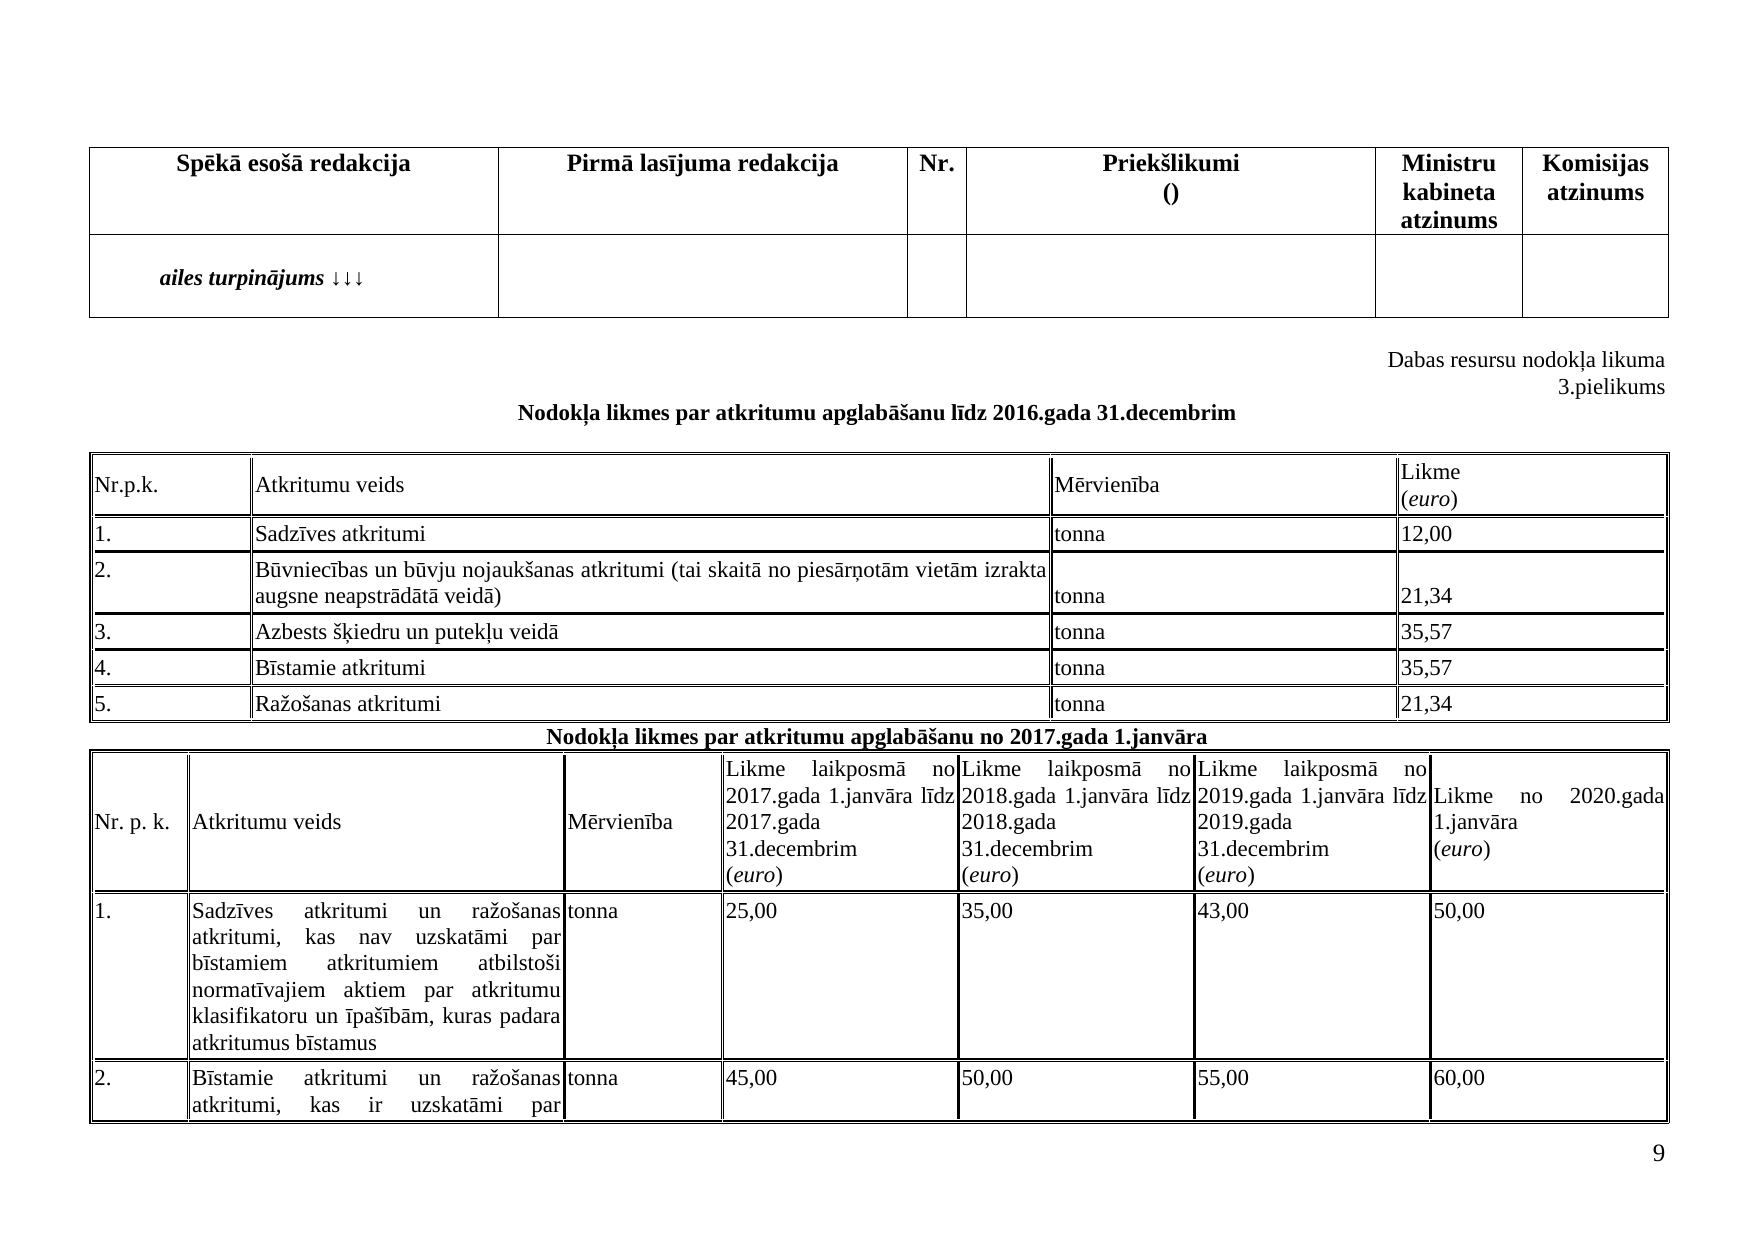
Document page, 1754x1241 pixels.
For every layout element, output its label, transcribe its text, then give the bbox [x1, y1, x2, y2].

table_header Mērvienība [564, 753, 722, 890]
table_cell tonna [566, 894, 721, 1058]
table_cell Azbests šķiedru un putekļu veidā [253, 615, 1049, 648]
table_cell tonna [1051, 687, 1397, 719]
text Dabas resursu nodokļa likuma 3.pielikums [89, 346, 1665, 399]
table_cell 5. [91, 684, 252, 719]
table_cell [499, 235, 907, 317]
table_header Likme laikposmā no 2018.gada 1.janvāra līdz 2018.gada 31.decembrim (euro) [958, 753, 1194, 890]
table_cell 3. [93, 612, 250, 648]
table_cell Bīstamie atkritumi [253, 651, 1049, 684]
table_cell 50,00 [958, 1062, 1194, 1120]
table_cell 25,00 [724, 894, 957, 1058]
table_cell [908, 235, 966, 317]
table_cell Sadzīves atkritumi [253, 518, 1049, 550]
table_cell 4. [91, 648, 250, 684]
table_header Nr. [908, 148, 966, 234]
table_header Likme no 2020.gada 1.janvāra (euro) [1430, 753, 1666, 890]
table_cell tonna [1053, 553, 1396, 612]
table_cell 35,00 [960, 894, 1193, 1058]
table_cell 43,00 [1196, 894, 1429, 1058]
table_header Nr. p. k. [93, 753, 189, 890]
table_cell 50,00 [1432, 890, 1667, 1058]
table_header Likme laikposmā no 2019.gada 1.janvāra līdz 2019.gada 31.decembrim (euro) [1194, 751, 1430, 890]
table_cell 60,00 [1430, 1058, 1667, 1120]
table_header Ministru kabineta atzinums [1376, 148, 1522, 234]
table_header Mērvienība [1051, 455, 1397, 514]
table_cell 55,00 [1194, 1062, 1430, 1120]
text Nodokļa likmes par atkritumu apglabāšanu no 2017.gada 1.janvāra [89, 723, 1665, 749]
table_cell 35,57 [1399, 648, 1668, 684]
table_cell 21,34 [1399, 550, 1666, 612]
table_cell 1. [93, 890, 187, 1058]
table_cell ailes turpinājums ↓↓↓ [90, 235, 498, 317]
table_cell 45,00 [723, 1062, 958, 1120]
table_header Komisijas atzinums [1523, 148, 1668, 234]
table_cell 2. [93, 550, 250, 612]
table_header Atkritumu veids [189, 751, 564, 890]
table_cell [189, 1062, 564, 1120]
table_header Priekšlikumi () [967, 148, 1375, 234]
table_cell 2. [93, 1058, 189, 1120]
table_header Spēkā esošā redakcija [90, 148, 498, 234]
table_cell Ražošanas atkritumi [252, 684, 1051, 719]
table_header Nr.p.k. [93, 455, 252, 514]
table_cell [967, 235, 1375, 317]
table_header Atkritumu veids [252, 453, 1051, 514]
table_cell tonna [1053, 518, 1396, 550]
table_cell [1523, 235, 1668, 317]
table_cell 12,00 [1399, 514, 1667, 550]
table_cell 35,57 [1399, 612, 1666, 648]
table_cell Sadzīves atkritumi un ražošanas atkritumi, kas nav uzskatāmi par bīstamiem atkritumiem atbilstoši normatīvajiem aktiem par atkritumu klasifikatoru un īpašībām, kuras padara atkritumus bīstamus [190, 894, 563, 1058]
table_cell 1. [93, 514, 250, 550]
table_cell tonna [564, 1062, 722, 1120]
table_cell Būvniecības un būvju nojaukšanas atkritumi (tai skaitā no piesārņotām vietām izrakta augsne neapstrādātā veidā) [253, 553, 1049, 612]
table_header Likme (euro) [1398, 455, 1666, 514]
table_cell tonna [1053, 615, 1396, 648]
table_header Pirmā lasījuma redakcija [499, 148, 907, 234]
table_cell 21,34 [1398, 684, 1668, 719]
table_header Likme laikposmā no 2017.gada 1.janvāra līdz 2017.gada 31.decembrim (euro) [723, 753, 958, 890]
text Nodokļa likmes par atkritumu apglabāšanu līdz 2016.gada 31.decembrim [89, 399, 1665, 426]
table_cell tonna [1053, 651, 1396, 684]
table_cell [1376, 235, 1522, 317]
